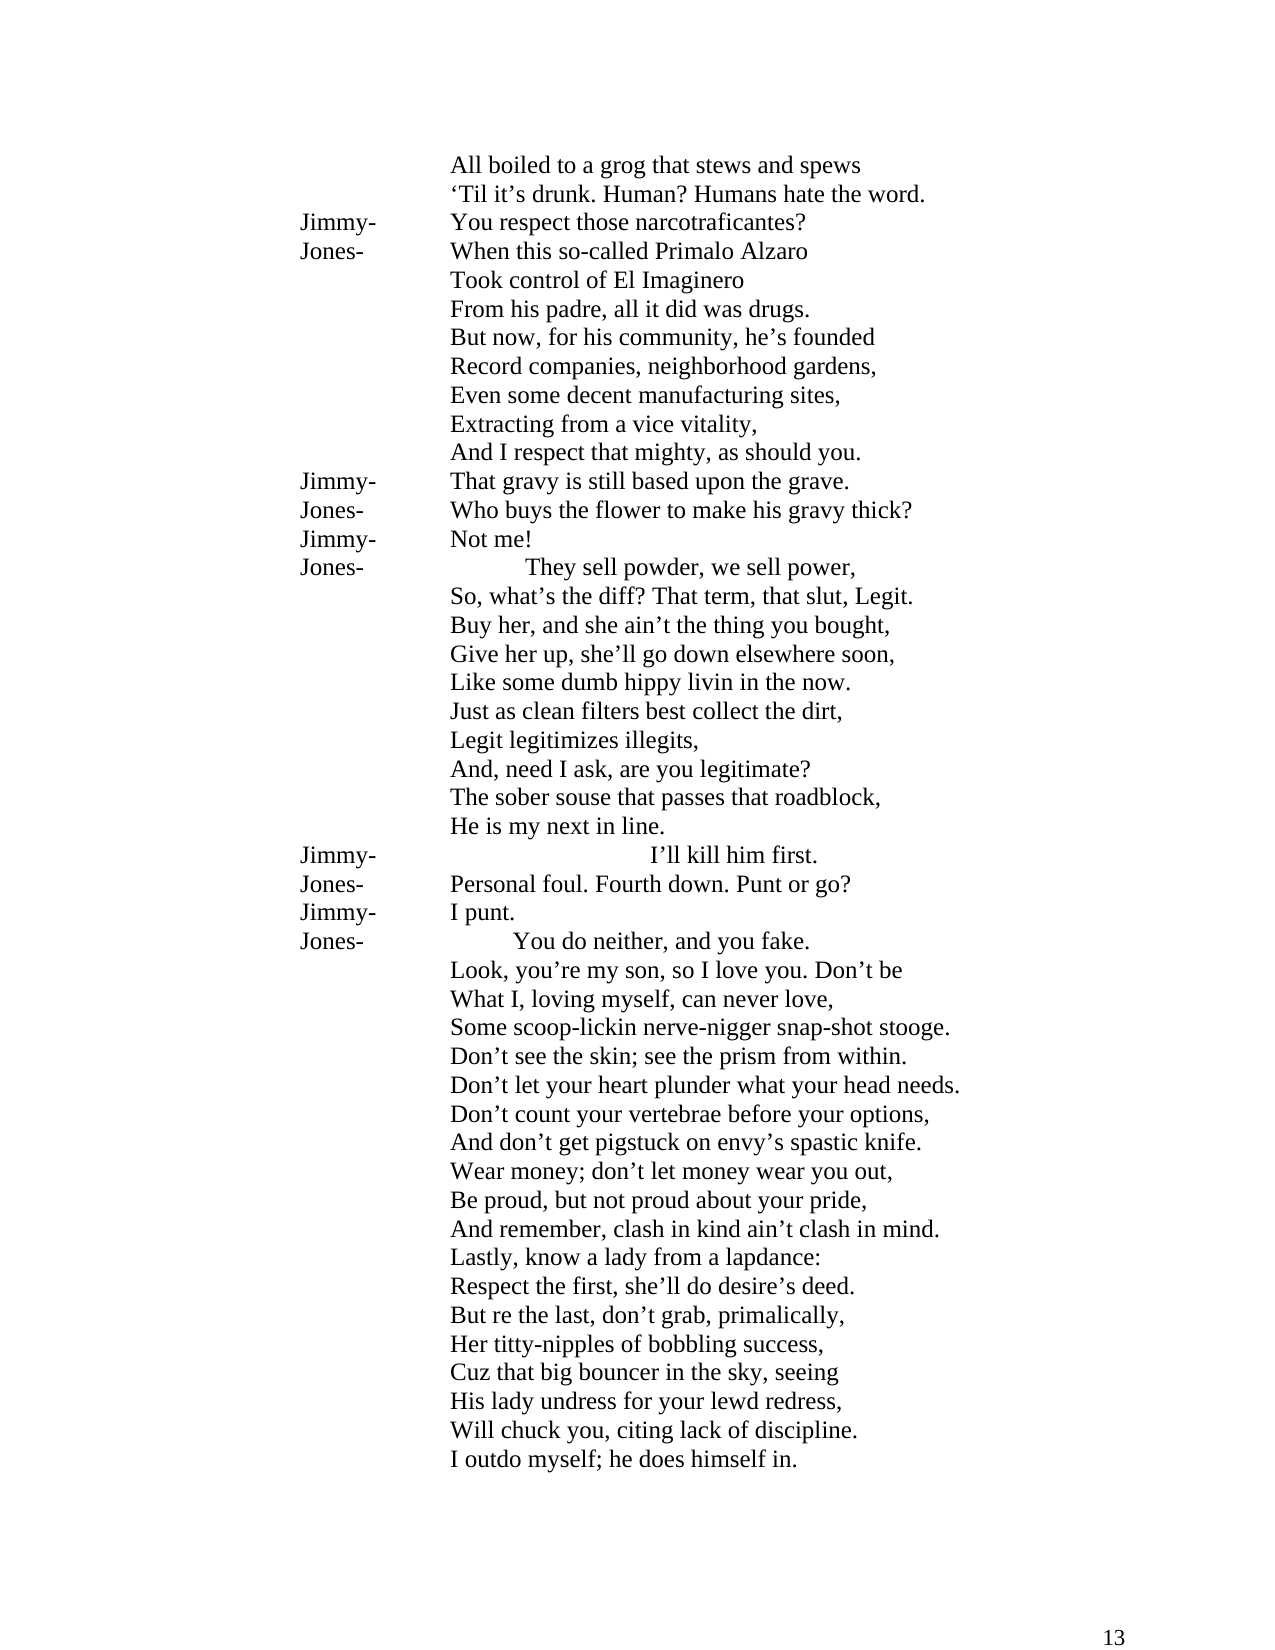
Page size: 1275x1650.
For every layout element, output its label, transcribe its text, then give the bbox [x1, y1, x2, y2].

text But re the last, don’t grab, primalically, [300, 1300, 1170, 1329]
text Don’t see the skin; see the prism from within. [300, 1041, 1170, 1070]
text And I respect that mighty, as should you. [300, 437, 1170, 466]
text Jimmy- You respect those narcotraficantes? [300, 207, 1170, 236]
text Jimmy- I’ll kill him first. [300, 840, 1170, 869]
text So, what’s the diff? That term, that slut, Legit. [300, 581, 1170, 610]
text Cuz that big bouncer in the sky, seeing [300, 1357, 1170, 1386]
text Jones- When this so-called Primalo Alzaro [300, 236, 1170, 265]
text Jimmy- That gravy is still based upon the grave. [300, 466, 1170, 495]
text Don’t let your heart plunder what your head needs. [300, 1070, 1170, 1099]
text Don’t count your vertebrae before your options, [300, 1099, 1170, 1127]
text Her titty-nipples of bobbling success, [300, 1329, 1170, 1357]
text Record companies, neighborhood gardens, [300, 351, 1170, 380]
text Just as clean filters best collect the dirt, [300, 696, 1170, 725]
text From his padre, all it did was drugs. [300, 294, 1170, 322]
text Will chuck you, citing lack of discipline. [300, 1415, 1170, 1444]
text All boiled to a grog that stews and spews [300, 150, 1170, 179]
text And, need I ask, are you legitimate? [300, 754, 1170, 782]
text Took control of El Imaginero [300, 265, 1170, 294]
text Buy her, and she ain’t the thing you bought, [300, 610, 1170, 639]
text Jones- You do neither, and you fake. [300, 926, 1170, 955]
text Jimmy- I punt. [300, 897, 1170, 926]
text Jones- Who buys the flower to make his gravy thick? [300, 495, 1170, 524]
text Lastly, know a lady from a lapdance: [300, 1242, 1170, 1271]
text Be proud, but not proud about your pride, [300, 1185, 1170, 1214]
text Jones- Personal foul. Fourth down. Punt or go? [300, 869, 1170, 897]
text Like some dumb hippy livin in the now. [300, 667, 1170, 696]
text Give her up, she’ll go down elsewhere soon, [300, 639, 1170, 667]
text Respect the first, she’ll do desire’s deed. [300, 1271, 1170, 1300]
text Look, you’re my son, so I love you. Don’t be [300, 955, 1170, 984]
text His lady undress for your lewd redress, [300, 1386, 1170, 1415]
text I outdo myself; he does himself in. [300, 1444, 1170, 1472]
text Extracting from a vice vitality, [300, 409, 1170, 437]
text He is my next in line. [300, 811, 1170, 840]
text ‘Til it’s drunk. Human? Humans hate the word. [300, 179, 1170, 207]
text Jimmy- Not me! [300, 524, 1170, 552]
text What I, loving myself, can never love, [300, 984, 1170, 1012]
text And don’t get pigstuck on envy’s spastic knife. [300, 1127, 1170, 1156]
text Legit legitimizes illegits, [300, 725, 1170, 754]
text Jones- They sell powder, we sell power, [300, 552, 1170, 581]
text The sober souse that passes that roadblock, [300, 782, 1170, 811]
text Some scoop-lickin nerve-nigger snap-shot stooge. [300, 1012, 1170, 1041]
text Wear money; don’t let money wear you out, [300, 1156, 1170, 1185]
text And remember, clash in kind ain’t clash in mind. [300, 1214, 1170, 1242]
text Even some decent manufacturing sites, [300, 380, 1170, 409]
text But now, for his community, he’s founded [300, 322, 1170, 351]
